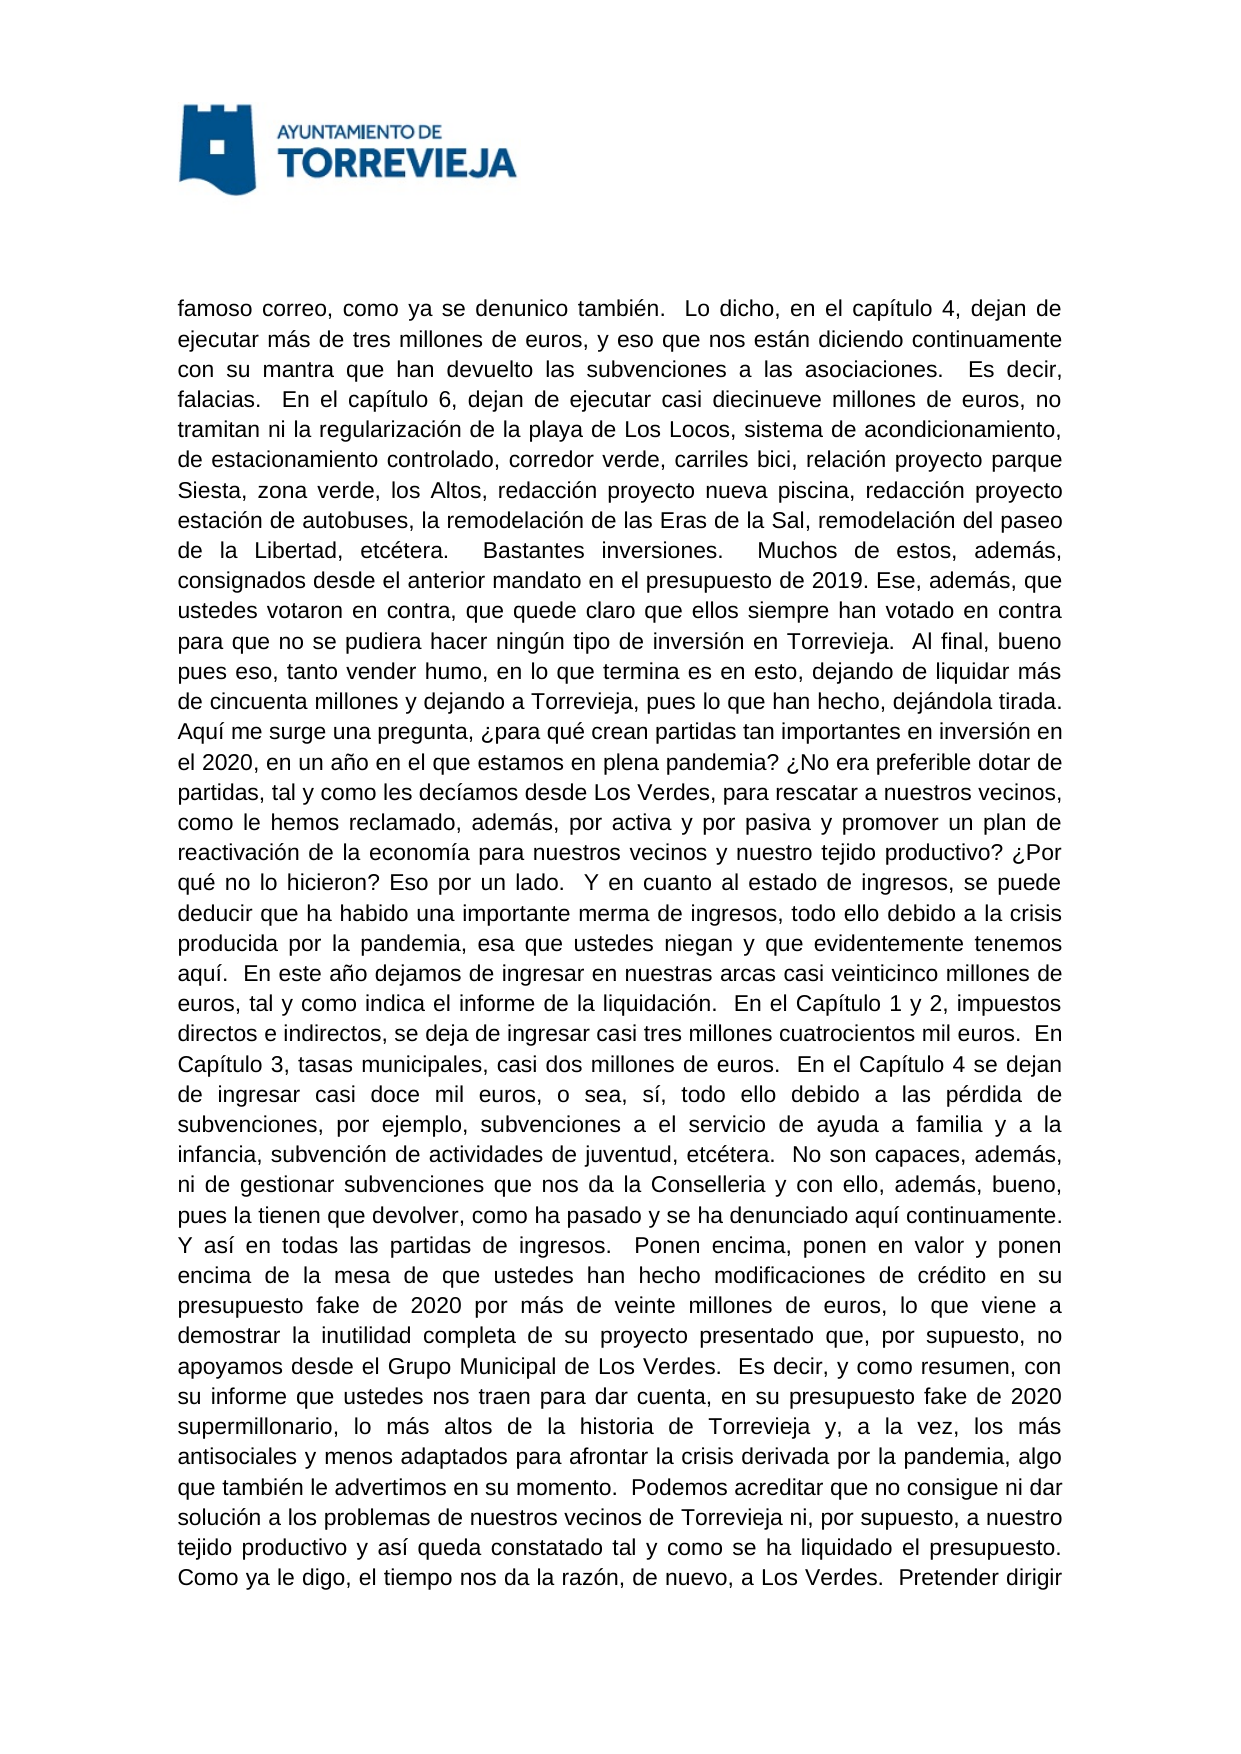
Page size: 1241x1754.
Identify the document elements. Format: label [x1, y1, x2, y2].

picture [177, 102, 521, 218]
text [177, 295, 1063, 1590]
